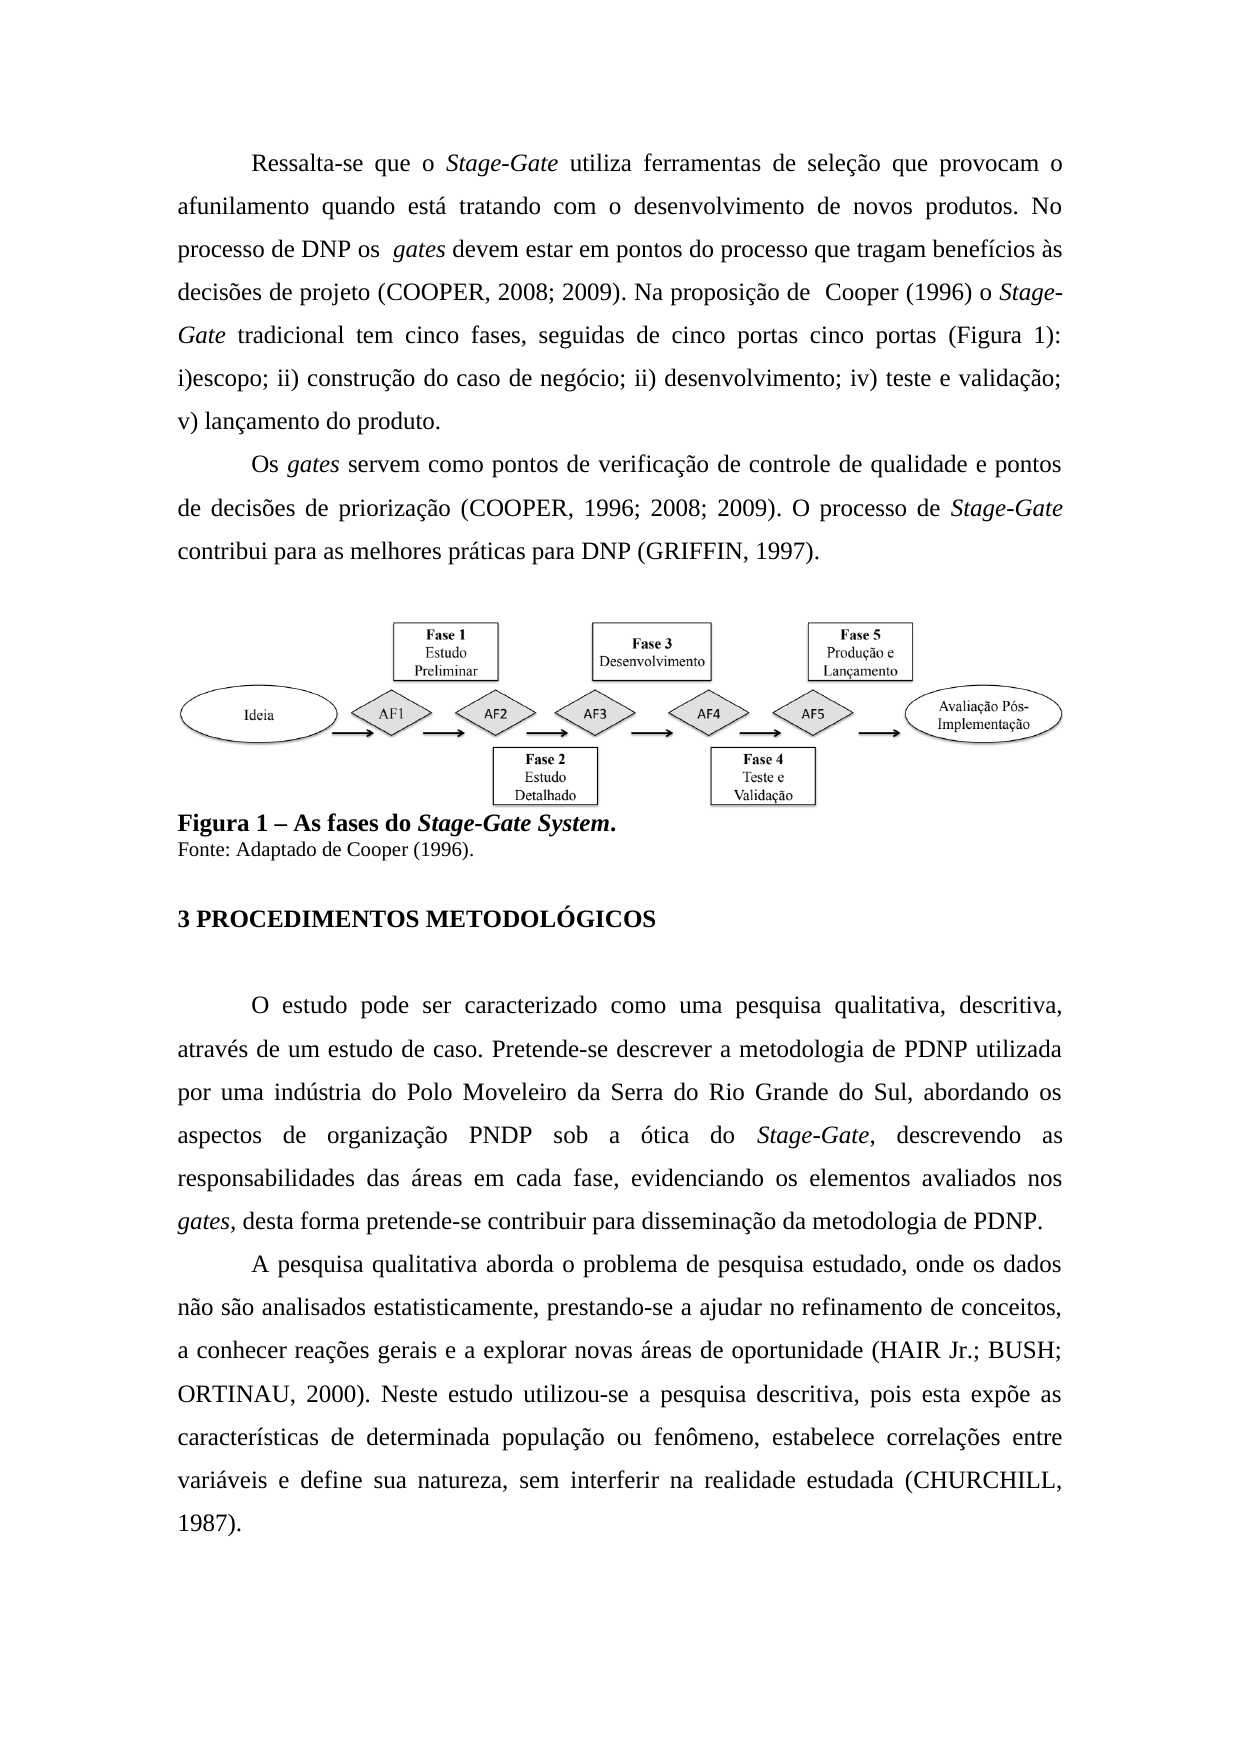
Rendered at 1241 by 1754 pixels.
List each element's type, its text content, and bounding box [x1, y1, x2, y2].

text A pesquisa qualitativa aborda o problema de pesquisa estudado, onde os dados não são analisados estatisticamente, prestando-se a ajudar no refinamento de conceitos, a conhecer reações gerais e a explorar novas áreas de oportunidade (HAIR Jr.; BUSH; ORTINAU, 2000). Neste estudo utilizou-se a pesquisa descritiva, pois esta expõe as características de determinada população ou fenômeno, estabelece correlações entre variáveis e define sua natureza, sem interferir na realidade estudada (CHURCHILL, 1987). [177, 1249, 1063, 1537]
text Figura 1 – As fases do Stage-Gate System. [177, 622, 1063, 837]
text 3 PROCEDIMENTOS METODOLÓGICOS [177, 904, 1063, 933]
text Fonte: Adaptado de Cooper (1996). [177, 837, 1063, 861]
text Ressalta-se que o Stage-Gate utiliza ferramentas de seleção que provocam o afunilamento quando está tratando com o desenvolvimento de novos produtos. No processo de DNP os gates devem estar em pontos do processo que tragam benefícios às decisões de projeto (COOPER, 2008; 2009). Na proposição de Cooper (1996) o Stage-Gate tradicional tem cinco fases, seguidas de cinco portas cinco portas (Figura 1): i)escopo; ii) construção do caso de negócio; ii) desenvolvimento; iv) teste e validação; v) lançamento do produto. [177, 148, 1063, 435]
text O estudo pode ser caracterizado como uma pesquisa qualitativa, descritiva, através de um estudo de caso. Pretende-se descrever a metodologia de PDNP utilizada por uma indústria do Polo Moveleiro da Serra do Rio Grande do Sul, abordando os aspectos de organização PNDP sob a ótica do Stage-Gate, descrevendo as responsabilidades das áreas em cada fase, evidenciando os elementos avaliados nos gates, desta forma pretende-se contribuir para disseminação da metodologia de PDNP. [177, 991, 1063, 1235]
text Os gates servem como pontos de verificação de controle de qualidade e pontos de decisões de priorização (COOPER, 1996; 2008; 2009). O processo de Stage-Gate contribui para as melhores práticas para DNP (GRIFFIN, 1997). [177, 449, 1063, 564]
